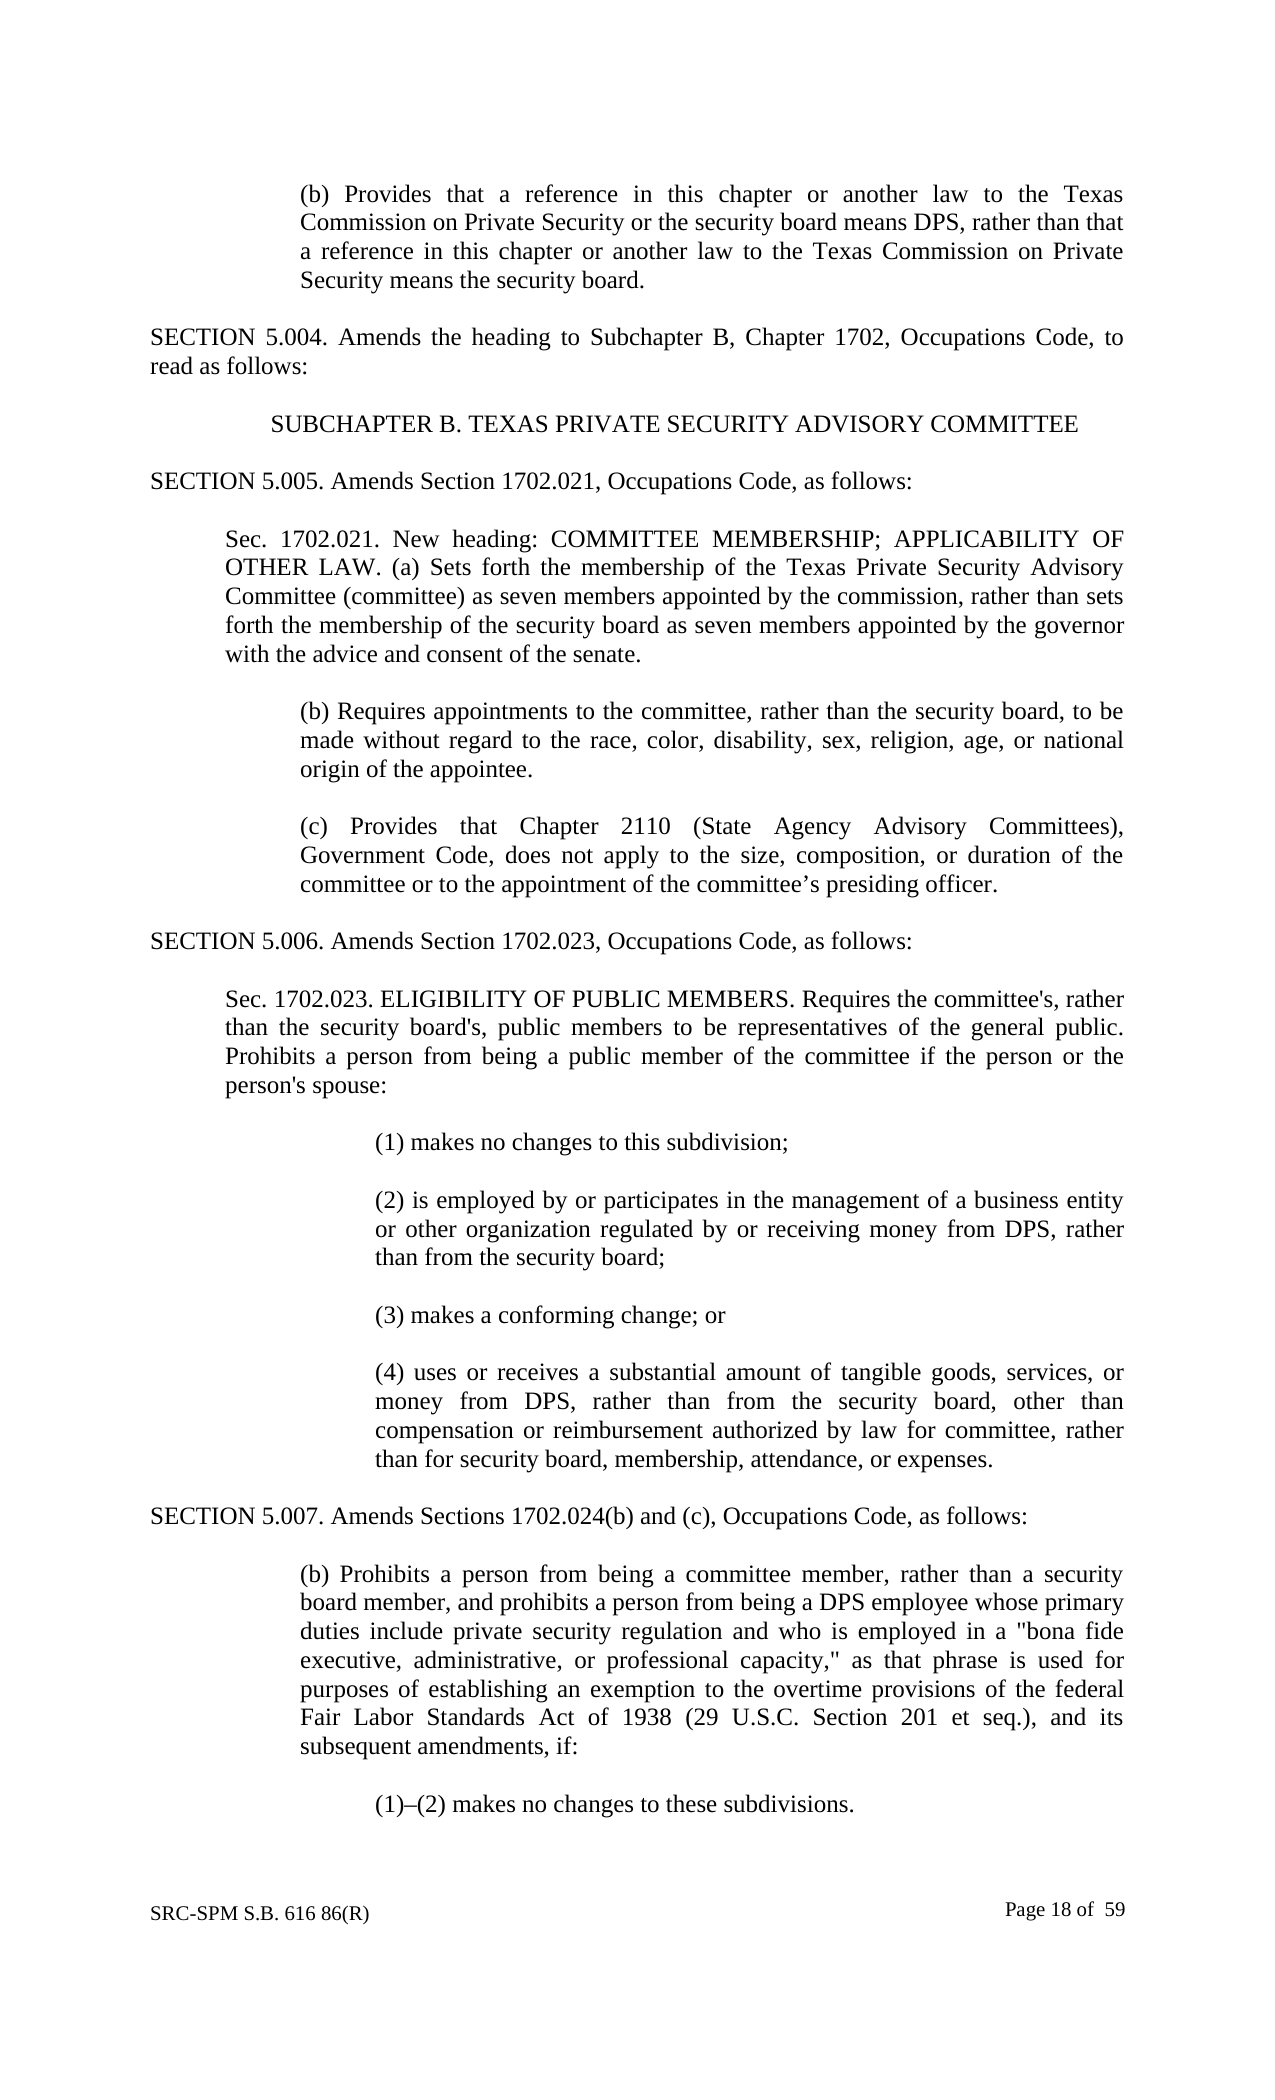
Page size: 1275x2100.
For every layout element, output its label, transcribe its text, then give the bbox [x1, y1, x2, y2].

text (b) Prohibits a person from being a committee member, rather than a security board member, and prohibits a person from being a DPS employee whose primary duties include private security regulation and who is employed in a "bona fide executive, administrative, or professional capacity," as that phrase is used for purposes of establishing an exemption to the overtime provisions of the federal Fair Labor Standards Act of 1938 (29 U.S.C. Section 201 et seq.), and its subsequent amendments, if: [300, 1559, 1125, 1760]
text SUBCHAPTER B. TEXAS PRIVATE SECURITY ADVISORY COMMITTEE [225, 409, 1125, 437]
text Sec. 1702.021. New heading: COMMITTEE MEMBERSHIP; APPLICABILITY OF OTHER LAW. (a) Sets forth the membership of the Texas Private Security Advisory Committee (committee) as seven members appointed by the commission, rather than sets forth the membership of the security board as seven members appointed by the governor with the advice and consent of the senate. [225, 524, 1125, 667]
text (3) makes a conforming change; or [375, 1300, 1125, 1329]
text SECTION 5.005. Amends Section 1702.021, Occupations Code, as follows: [150, 466, 1125, 495]
text (1)–(2) makes no changes to these subdivisions. [375, 1789, 1125, 1817]
text SECTION 5.004. Amends the heading to Subchapter B, Chapter 1702, Occupations Code, to read as follows: [150, 322, 1125, 380]
text (4) uses or receives a substantial amount of tangible goods, services, or money from DPS, rather than from the security board, other than compensation or reimbursement authorized by law for committee, rather than for security board, membership, attendance, or expenses. [375, 1357, 1125, 1472]
text SECTION 5.007. Amends Sections 1702.024(b) and (c), Occupations Code, as follows: [150, 1501, 1125, 1530]
text (2) is employed by or participates in the management of a business entity or other organization regulated by or receiving money from DPS, rather than from the security board; [375, 1185, 1125, 1271]
text (c) Provides that Chapter 2110 (State Agency Advisory Committees), Government Code, does not apply to the size, composition, or duration of the committee or to the appointment of the committee’s presiding officer. [300, 811, 1125, 897]
text Sec. 1702.023. ELIGIBILITY OF PUBLIC MEMBERS. Requires the committee's, rather than the security board's, public members to be representatives of the general public. Prohibits a person from being a public member of the committee if the person or the person's spouse: [225, 984, 1125, 1099]
text (b) Requires appointments to the committee, rather than the security board, to be made without regard to the race, color, disability, sex, religion, age, or national origin of the appointee. [300, 696, 1125, 782]
text (b) Provides that a reference in this chapter or another law to the Texas Commission on Private Security or the security board means DPS, rather than that a reference in this chapter or another law to the Texas Commission on Private Security means the security board. [300, 179, 1125, 294]
text SECTION 5.006. Amends Section 1702.023, Occupations Code, as follows: [150, 926, 1125, 955]
text (1) makes no changes to this subdivision; [375, 1127, 1125, 1156]
